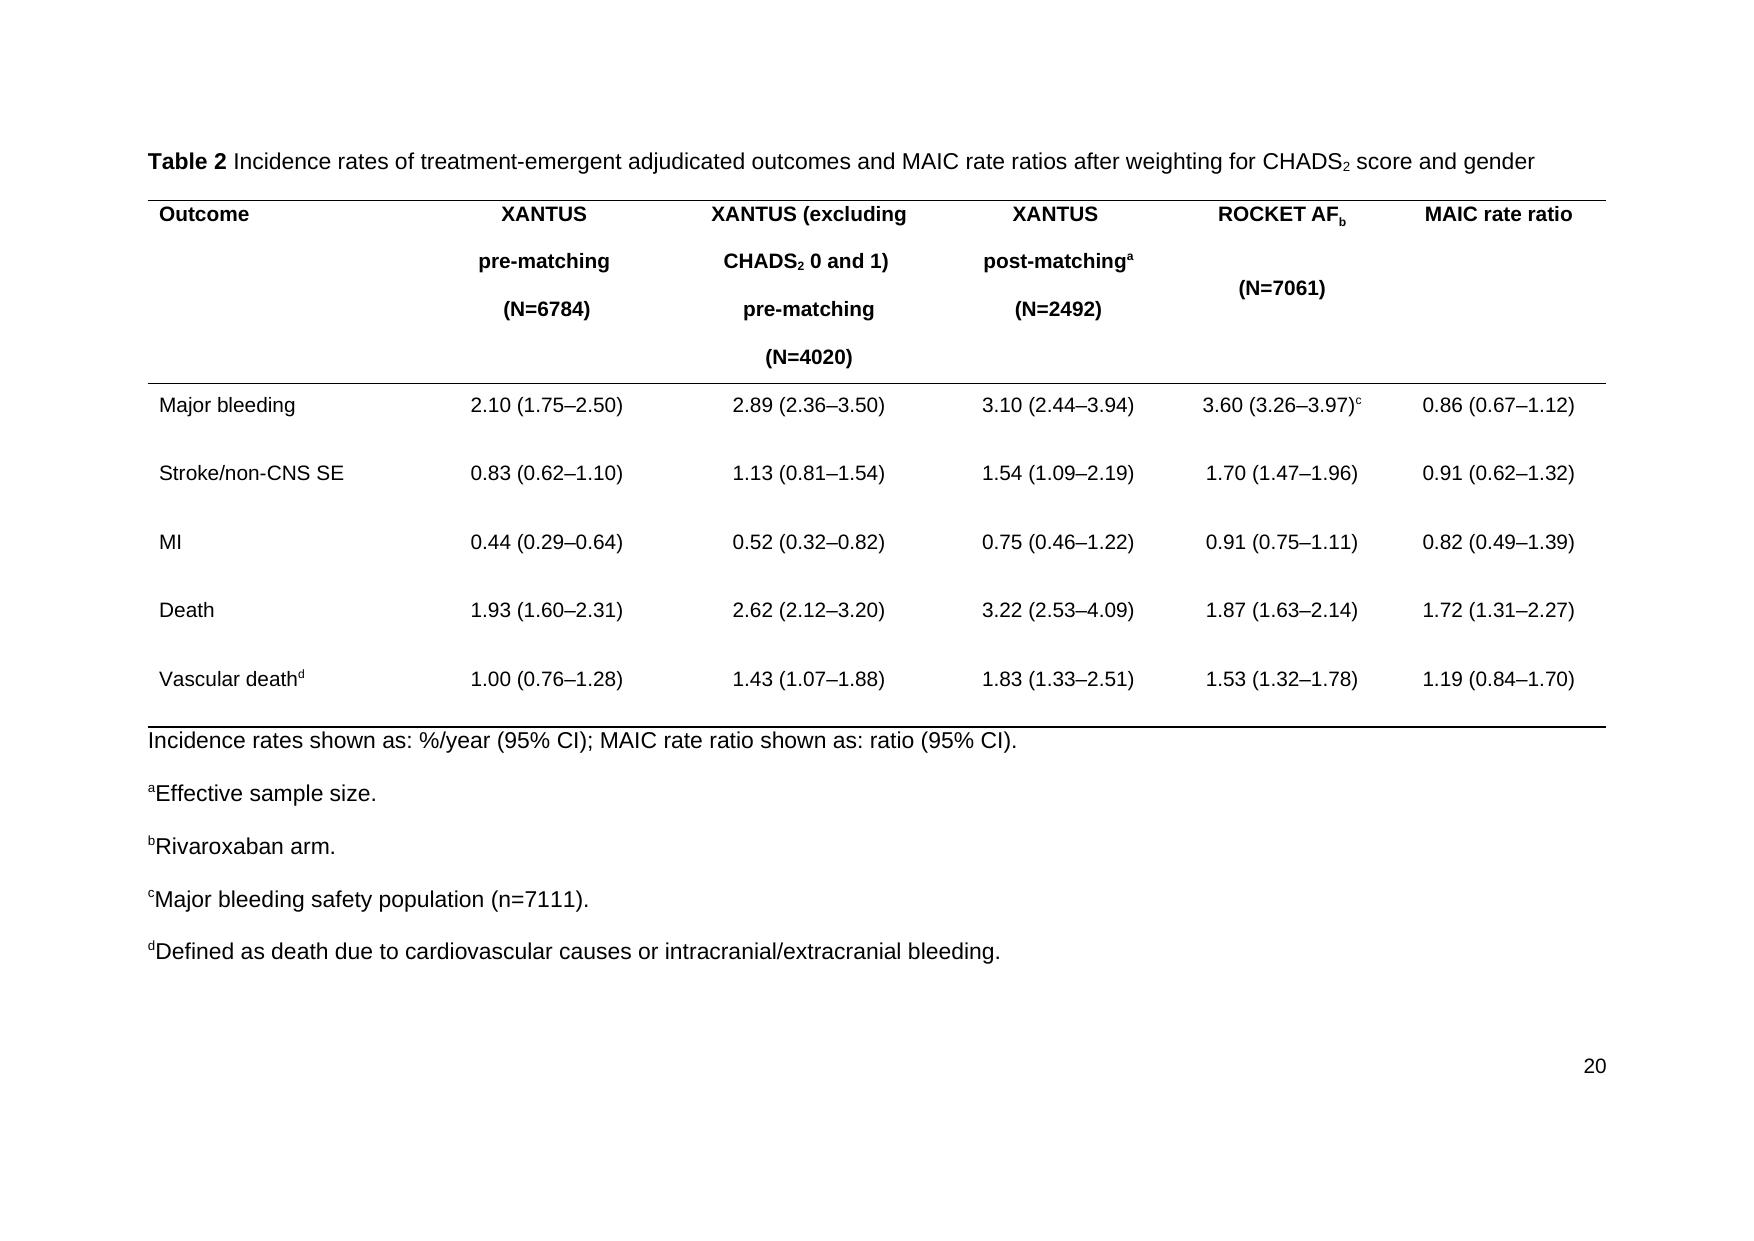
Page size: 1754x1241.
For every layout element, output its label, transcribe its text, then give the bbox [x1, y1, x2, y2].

table_cell 2.62 (2.12–3.20) [674, 589, 943, 658]
table_cell 0.44 (0.29–0.64) [419, 520, 674, 589]
text Table 2 Incidence rates of treatment-emergent adjudicated outcomes and MAIC rate ratios after weighting for CHADS2 score and gender [148, 148, 1606, 174]
table_cell Death [148, 589, 419, 658]
table_header Outcome [148, 201, 419, 383]
table_cell 0.82 (0.49–1.39) [1391, 520, 1606, 589]
table_cell 3.10 (2.44–3.94) [944, 384, 1173, 452]
table_cell 0.91 (0.62–1.32) [1391, 452, 1606, 520]
table_header MAIC rate ratio [1391, 201, 1606, 383]
table_cell 1.00 (0.76–1.28) [419, 658, 674, 726]
table_cell 1.87 (1.63–2.14) [1173, 589, 1391, 658]
table_cell 2.10 (1.75–2.50) [419, 384, 674, 452]
table_cell 1.72 (1.31–2.27) [1391, 589, 1606, 658]
table_cell 3.22 (2.53–4.09) [944, 589, 1173, 658]
table_cell Stroke/non-CNS SE [148, 452, 419, 520]
table_cell Major bleeding [148, 384, 419, 452]
text aEffective sample size. [148, 780, 1606, 806]
text dDefined as death due to cardiovascular causes or intracranial/extracranial bleeding. [148, 938, 1606, 964]
table_cell 0.91 (0.75–1.11) [1173, 520, 1391, 589]
table_cell Vascular deathd [148, 658, 419, 726]
table_cell 0.52 (0.32–0.82) [674, 520, 943, 589]
table_cell 3.60 (3.26–3.97)c [1173, 384, 1391, 452]
table_cell 0.75 (0.46–1.22) [944, 520, 1173, 589]
table_header XANTUS post-matchinga (N=2492) [944, 201, 1173, 383]
text Incidence rates shown as: %/year (95% CI); MAIC rate ratio shown as: ratio (95% CI). [148, 728, 1606, 754]
table_header ROCKET AFb (N=7061) [1173, 201, 1391, 383]
table_cell 1.93 (1.60–2.31) [419, 589, 674, 658]
text cMajor bleeding safety population (n=7111). [148, 886, 1606, 912]
text bRivaroxaban arm. [148, 833, 1606, 859]
table_cell 1.13 (0.81–1.54) [674, 452, 943, 520]
table_cell 0.83 (0.62–1.10) [419, 452, 674, 520]
table_cell 1.43 (1.07–1.88) [674, 658, 943, 726]
table_cell 1.70 (1.47–1.96) [1173, 452, 1391, 520]
table_cell 0.86 (0.67–1.12) [1391, 384, 1606, 452]
table_cell 1.83 (1.33–2.51) [944, 658, 1173, 726]
table_cell MI [148, 520, 419, 589]
table_cell 1.19 (0.84–1.70) [1391, 658, 1606, 726]
table_cell 1.53 (1.32–1.78) [1173, 658, 1391, 726]
table_header XANTUS (excluding CHADS2 0 and 1) pre-matching (N=4020) [674, 201, 943, 383]
table_cell 2.89 (2.36–3.50) [674, 384, 943, 452]
table_header XANTUS pre-matching (N=6784) [419, 201, 674, 383]
table_cell 1.54 (1.09–2.19) [944, 452, 1173, 520]
